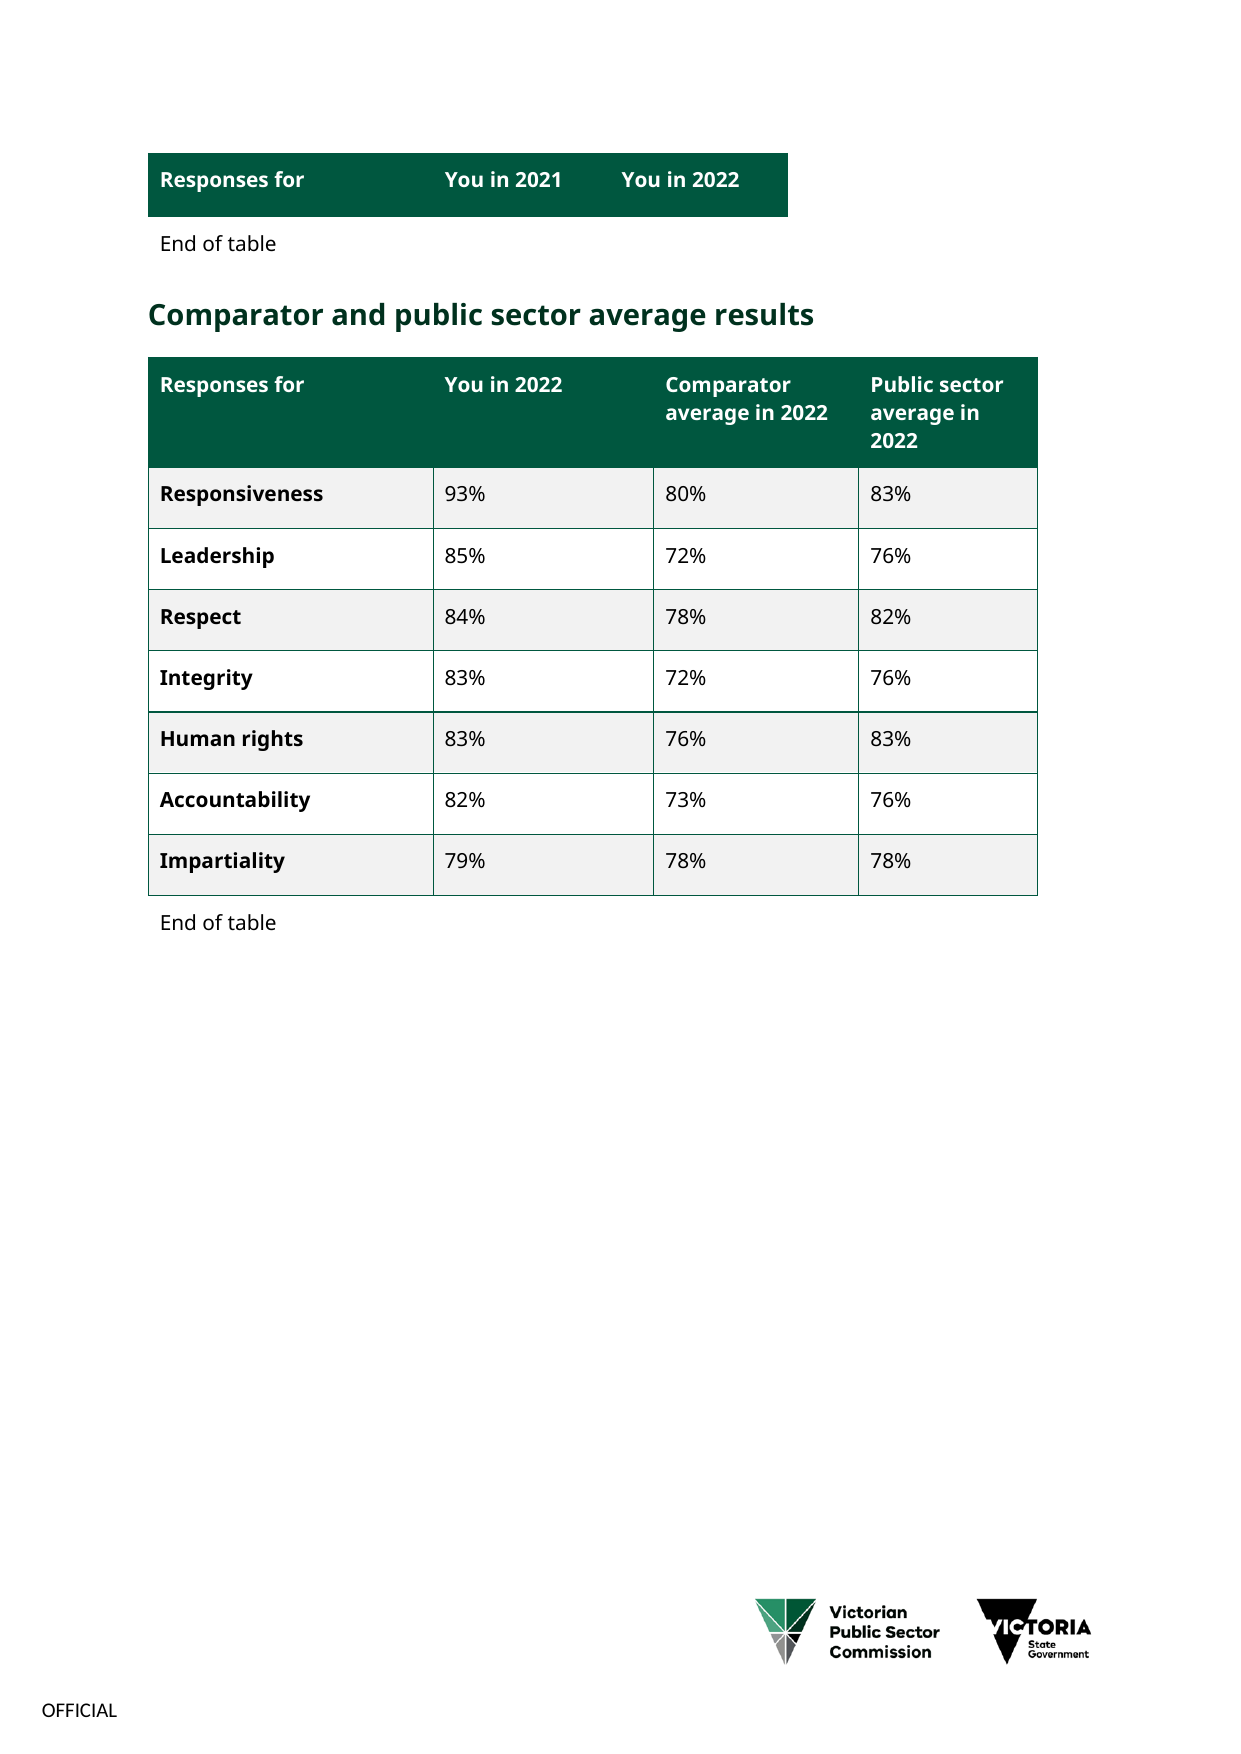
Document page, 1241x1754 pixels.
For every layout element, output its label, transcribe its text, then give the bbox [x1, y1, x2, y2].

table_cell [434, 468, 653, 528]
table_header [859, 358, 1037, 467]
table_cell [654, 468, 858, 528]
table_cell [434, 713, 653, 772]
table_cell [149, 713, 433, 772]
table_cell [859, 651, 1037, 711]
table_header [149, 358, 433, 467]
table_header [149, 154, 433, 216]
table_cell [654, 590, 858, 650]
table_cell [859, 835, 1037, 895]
picture [754, 1598, 1093, 1666]
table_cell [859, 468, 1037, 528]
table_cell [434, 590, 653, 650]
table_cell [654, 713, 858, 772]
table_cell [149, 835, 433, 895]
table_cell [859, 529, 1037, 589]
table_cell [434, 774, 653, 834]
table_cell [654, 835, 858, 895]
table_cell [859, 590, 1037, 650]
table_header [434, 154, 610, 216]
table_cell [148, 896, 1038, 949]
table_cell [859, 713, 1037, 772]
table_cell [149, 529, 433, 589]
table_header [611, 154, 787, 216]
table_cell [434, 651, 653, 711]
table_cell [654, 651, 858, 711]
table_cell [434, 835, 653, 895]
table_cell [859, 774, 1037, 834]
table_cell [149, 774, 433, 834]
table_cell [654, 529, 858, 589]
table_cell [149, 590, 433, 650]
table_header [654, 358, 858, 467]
subtitle Comparator and public sector average results [148, 294, 1092, 334]
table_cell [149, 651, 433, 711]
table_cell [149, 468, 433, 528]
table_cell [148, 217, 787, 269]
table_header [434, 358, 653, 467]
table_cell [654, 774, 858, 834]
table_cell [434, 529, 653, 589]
